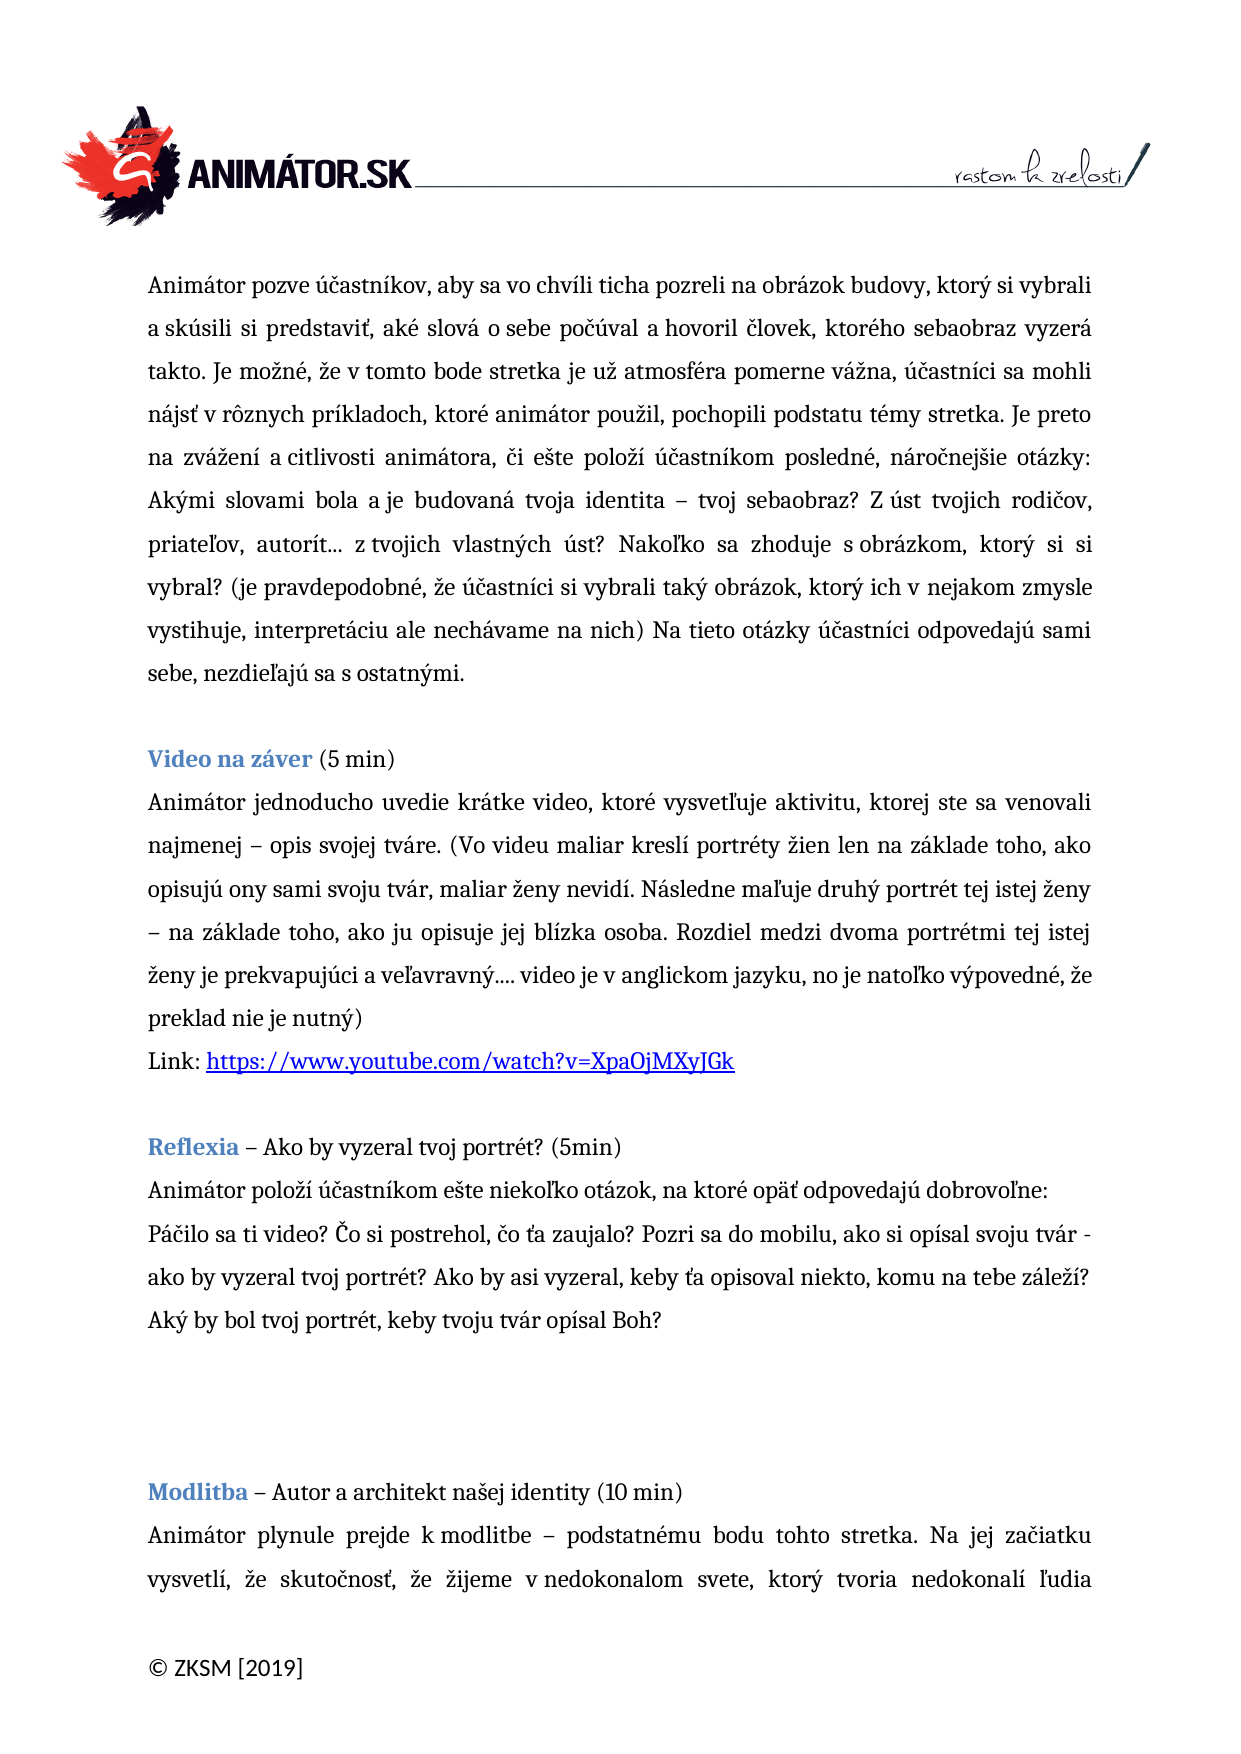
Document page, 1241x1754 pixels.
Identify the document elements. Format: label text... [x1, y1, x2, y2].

text Páčilo sa ti video? Čo si postrehol, čo ťa zaujalo? Pozri sa do mobilu, ako si opísal svoju tvár - ako by vyzeral tvoj portrét? Ako by asi vyzeral, keby ťa opisoval niekto, komu na tebe záleží? Aký by bol tvoj portrét, keby tvoju tvár opísal Boh? [148, 1219, 1093, 1334]
text Link: https://www.youtube.com/watch?v=XpaOjMXyJGk [148, 1047, 1093, 1076]
text Modlitba – Autor a architekt našej identity (10 min) [148, 1478, 1093, 1507]
text Animátor pozve účastníkov, aby sa vo chvíli ticha pozreli na obrázok budovy, ktorý si vybrali a skúsili si predstaviť, aké slová o sebe počúval a hovoril človek, ktorého sebaobraz vyzerá takto. Je možné, že v tomto bode stretka je už atmosféra pomerne vážna, účastníci sa mohli nájsť v rôznych príkladoch, ktoré animátor použil, pochopili podstatu témy stretka. Je preto na zvážení a citlivosti animátora, či ešte položí účastníkom posledné, náročnejšie otázky: Akými slovami bola a je budovaná tvoja identita – tvoj sebaobraz? Z úst tvojich rodičov, priateľov, autorít... z tvojich vlastných úst? Nakoľko sa zhoduje s obrázkom, ktorý si si vybral? (je pravdepodobné, že účastníci si vybrali taký obrázok, ktorý ich v nejakom zmysle vystihuje, interpretáciu ale nechávame na nich) Na tieto otázky účastníci odpovedajú sami sebe, nezdieľajú sa s ostatnými. [148, 271, 1093, 688]
text Video na záver (5 min) [148, 745, 1093, 774]
picture [29, 102, 1179, 228]
text Reflexia – Ako by vyzeral tvoj portrét? (5min) [148, 1133, 1093, 1162]
text Animátor jednoducho uvedie krátke video, ktoré vysvetľuje aktivitu, ktorej ste sa venovali najmenej – opis svojej tváre. (Vo videu maliar kreslí portréty žien len na základe toho, ako opisujú ony sami svoju tvár, maliar ženy nevidí. Následne maľuje druhý portrét tej istej ženy – na základe toho, ako ju opisuje jej blízka osoba. Rozdiel medzi dvoma portrétmi tej istej ženy je prekvapujúci a veľavravný.... video je v anglickom jazyku, no je natoľko výpovedné, že preklad nie je nutný) [148, 788, 1093, 1033]
text Animátor položí účastníkom ešte niekoľko otázok, na ktoré opäť odpovedajú dobrovoľne: [148, 1176, 1093, 1205]
